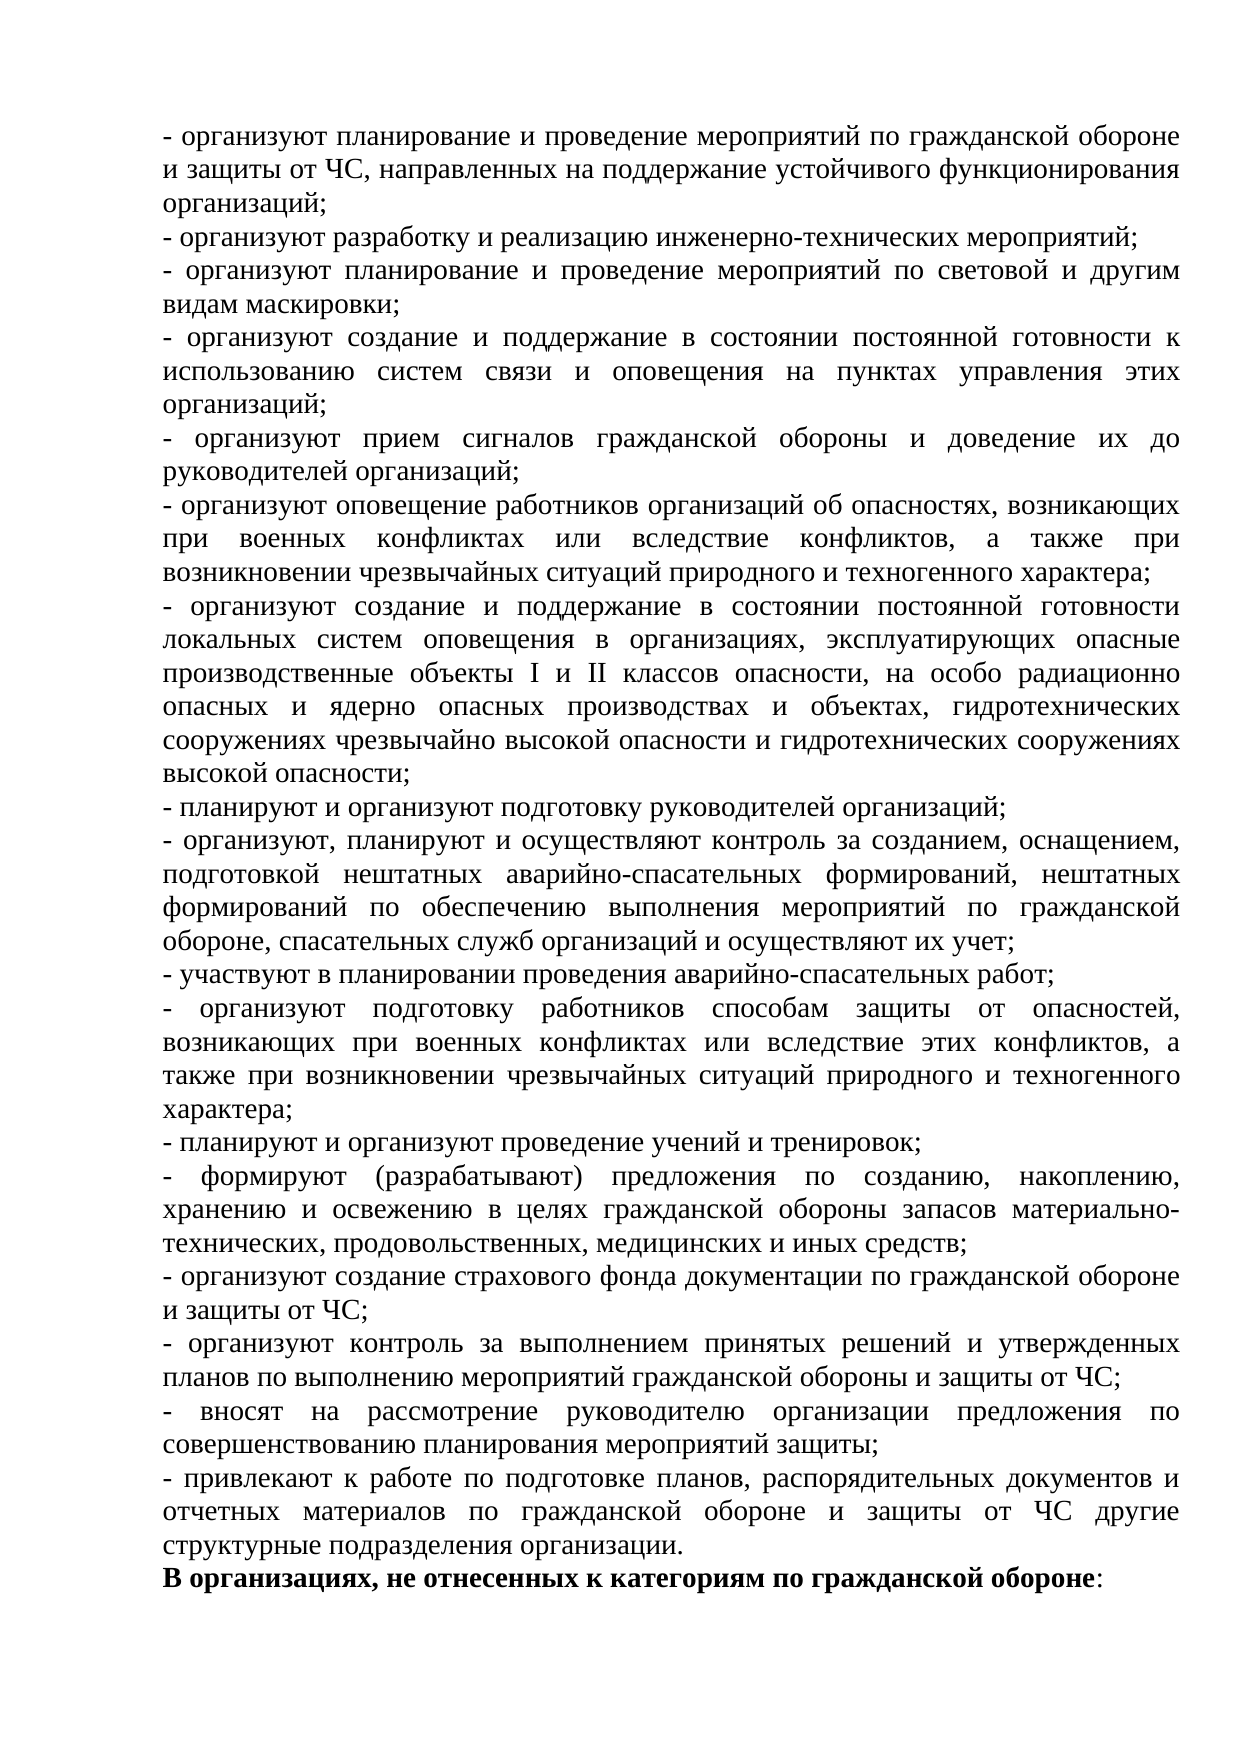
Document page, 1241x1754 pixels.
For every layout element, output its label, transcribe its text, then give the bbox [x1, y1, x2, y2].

text - планируют и организуют подготовку руководителей организаций; [162, 789, 1181, 822]
text - организуют контроль за выполнением принятых решений и утвержденных планов по выполнению мероприятий гражданской обороны и защиты от ЧС; [162, 1326, 1181, 1393]
text - организуют планирование и проведение мероприятий по световой и другим видам маскировки; [162, 252, 1181, 319]
text - организуют планирование и проведение мероприятий по гражданской обороне и защиты от ЧС, направленных на поддержание устойчивого функционирования организаций; [162, 118, 1181, 219]
text - организуют создание и поддержание в состоянии постоянной готовности локальных систем оповещения в организациях, эксплуатирующих опасные производственные объекты I и II классов опасности, на особо радиационно опасных и ядерно опасных производствах и объектах, гидротехнических сооружениях чрезвычайно высокой опасности и гидротехнических сооружениях высокой опасности; [162, 588, 1181, 789]
text - организуют создание страхового фонда документации по гражданской обороне и защиты от ЧС; [162, 1258, 1181, 1326]
text - привлекают к работе по подготовке планов, распорядительных документов и отчетных материалов по гражданской обороне и защиты от ЧС другие структурные подразделения организации. [162, 1460, 1181, 1560]
text - формируют (разрабатывают) предложения по созданию, накоплению, хранению и освежению в целях гражданской обороны запасов материально-технических, продовольственных, медицинских и иных средств; [162, 1158, 1181, 1258]
text - организуют оповещение работников организаций об опасностях, возникающих при военных конфликтах или вследствие конфликтов, а также при возникновении чрезвычайных ситуаций природного и техногенного характера; [162, 487, 1181, 588]
text - организуют прием сигналов гражданской обороны и доведение их до руководителей организаций; [162, 420, 1181, 487]
text - планируют и организуют проведение учений и тренировок; [162, 1124, 1181, 1158]
text - организуют создание и поддержание в состоянии постоянной готовности к использованию систем связи и оповещения на пунктах управления этих организаций; [162, 319, 1181, 420]
text - вносят на рассмотрение руководителю организации предложения по совершенствованию планирования мероприятий защиты; [162, 1393, 1181, 1460]
text - организуют, планируют и осуществляют контроль за созданием, оснащением, подготовкой нештатных аварийно-спасательных формирований, нештатных формирований по обеспечению выполнения мероприятий по гражданской обороне, спасательных служб организаций и осуществляют их учет; [162, 822, 1181, 957]
text - участвуют в планировании проведения аварийно-спасательных работ; [162, 957, 1181, 990]
text - организуют подготовку работников способам защиты от опасностей, возникающих при военных конфликтах или вследствие этих конфликтов, а также при возникновении чрезвычайных ситуаций природного и техногенного характера; [162, 990, 1181, 1124]
text - организуют разработку и реализацию инженерно-технических мероприятий; [162, 219, 1181, 252]
text В организациях, не отнесенных к категориям по гражданской обороне: [162, 1560, 1181, 1594]
